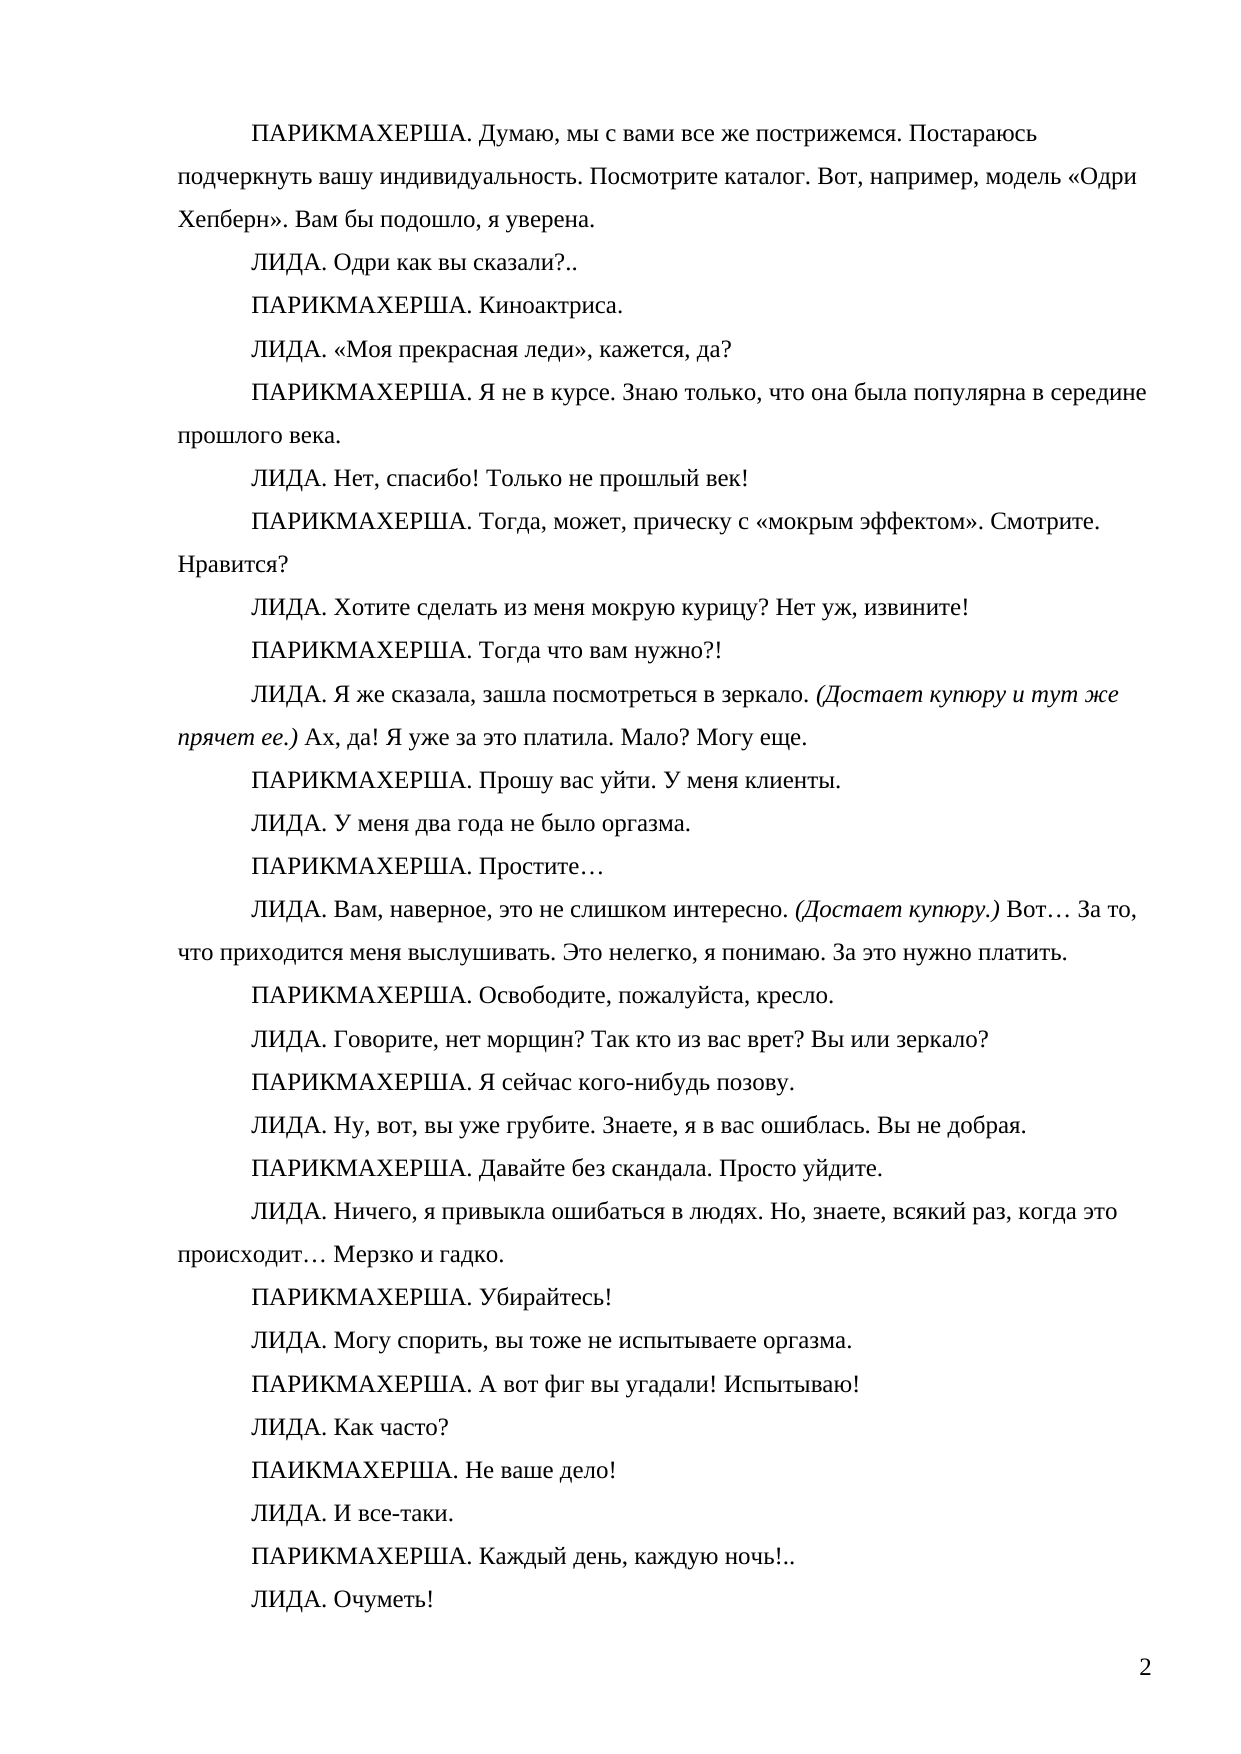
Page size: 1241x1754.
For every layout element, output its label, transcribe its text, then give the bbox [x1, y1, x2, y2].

text ЛИДА. Нет, спасибо! Только не прошлый век! [177, 463, 1152, 492]
text ЛИДА. Говорите, нет морщин? Так кто из вас врет? Вы или зеркало? [177, 1024, 1152, 1052]
text ПАИКМАХЕРША. Не ваше дело! [177, 1455, 1152, 1484]
text ЛИДА. Одри как вы сказали?.. [177, 247, 1152, 276]
text ЛИДА. Хотите сделать из меня мокрую курицу? Нет уж, извините! [177, 592, 1152, 621]
text ПАРИКМАХЕРША. Освободите, пожалуйста, кресло. [177, 981, 1152, 1009]
text ПАРИКМАХЕРША. Думаю, мы с вами все же пострижемся. Постараюсь подчеркнуть вашу индивидуальность. Посмотрите каталог. Вот, например, модель «Одри Хепберн». Вам бы подошло, я уверена. [177, 118, 1152, 233]
text ПАРИКМАХЕРША. Прошу вас уйти. У меня клиенты. [177, 765, 1152, 794]
text ПАРИКМАХЕРША. Я сейчас кого-нибудь позову. [177, 1067, 1152, 1096]
text ЛИДА. Могу спорить, вы тоже не испытываете оргазма. [177, 1326, 1152, 1354]
text ЛИДА. Очуметь! [177, 1584, 1152, 1613]
text ПАРИКМАХЕРША. Убирайтесь! [177, 1282, 1152, 1311]
text ПАРИКМАХЕРША. Я не в курсе. Знаю только, что она была популярна в середине прошлого века. [177, 377, 1152, 449]
text ЛИДА. Я же сказала, зашла посмотреться в зеркало. (Достает купюру и тут же прячет ее.) Ах, да! Я уже за это платила. Мало? Могу еще. [177, 679, 1152, 751]
text ПАРИКМАХЕРША. Тогда, может, прическу с «мокрым эффектом». Смотрите. Нравится? [177, 506, 1152, 578]
text ПАРИКМАХЕРША. Каждый день, каждую ночь!.. [177, 1541, 1152, 1570]
text ПАРИКМАХЕРША. Тогда что вам нужно?! [177, 636, 1152, 664]
text ПАРИКМАХЕРША. А вот фиг вы угадали! Испытываю! [177, 1369, 1152, 1397]
text ЛИДА. Ну, вот, вы уже грубите. Знаете, я в вас ошиблась. Вы не добрая. [177, 1110, 1152, 1139]
text ПАРИКМАХЕРША. Давайте без скандала. Просто уйдите. [177, 1153, 1152, 1182]
text ЛИДА. И все-таки. [177, 1498, 1152, 1527]
text ЛИДА. Как часто? [177, 1412, 1152, 1441]
text ЛИДА. Ничего, я привыкла ошибаться в людях. Но, знаете, всякий раз, когда это происходит… Мерзко и гадко. [177, 1196, 1152, 1268]
text ПАРИКМАХЕРША. Киноактриса. [177, 291, 1152, 319]
text ЛИДА. У меня два года не было оргазма. [177, 808, 1152, 837]
text ЛИДА. «Моя прекрасная леди», кажется, да? [177, 334, 1152, 362]
text ПАРИКМАХЕРША. Простите… [177, 851, 1152, 880]
text ЛИДА. Вам, наверное, это не слишком интересно. (Достает купюру.) Вот… За то, что приходится меня выслушивать. Это нелегко, я понимаю. За это нужно платить. [177, 894, 1152, 966]
